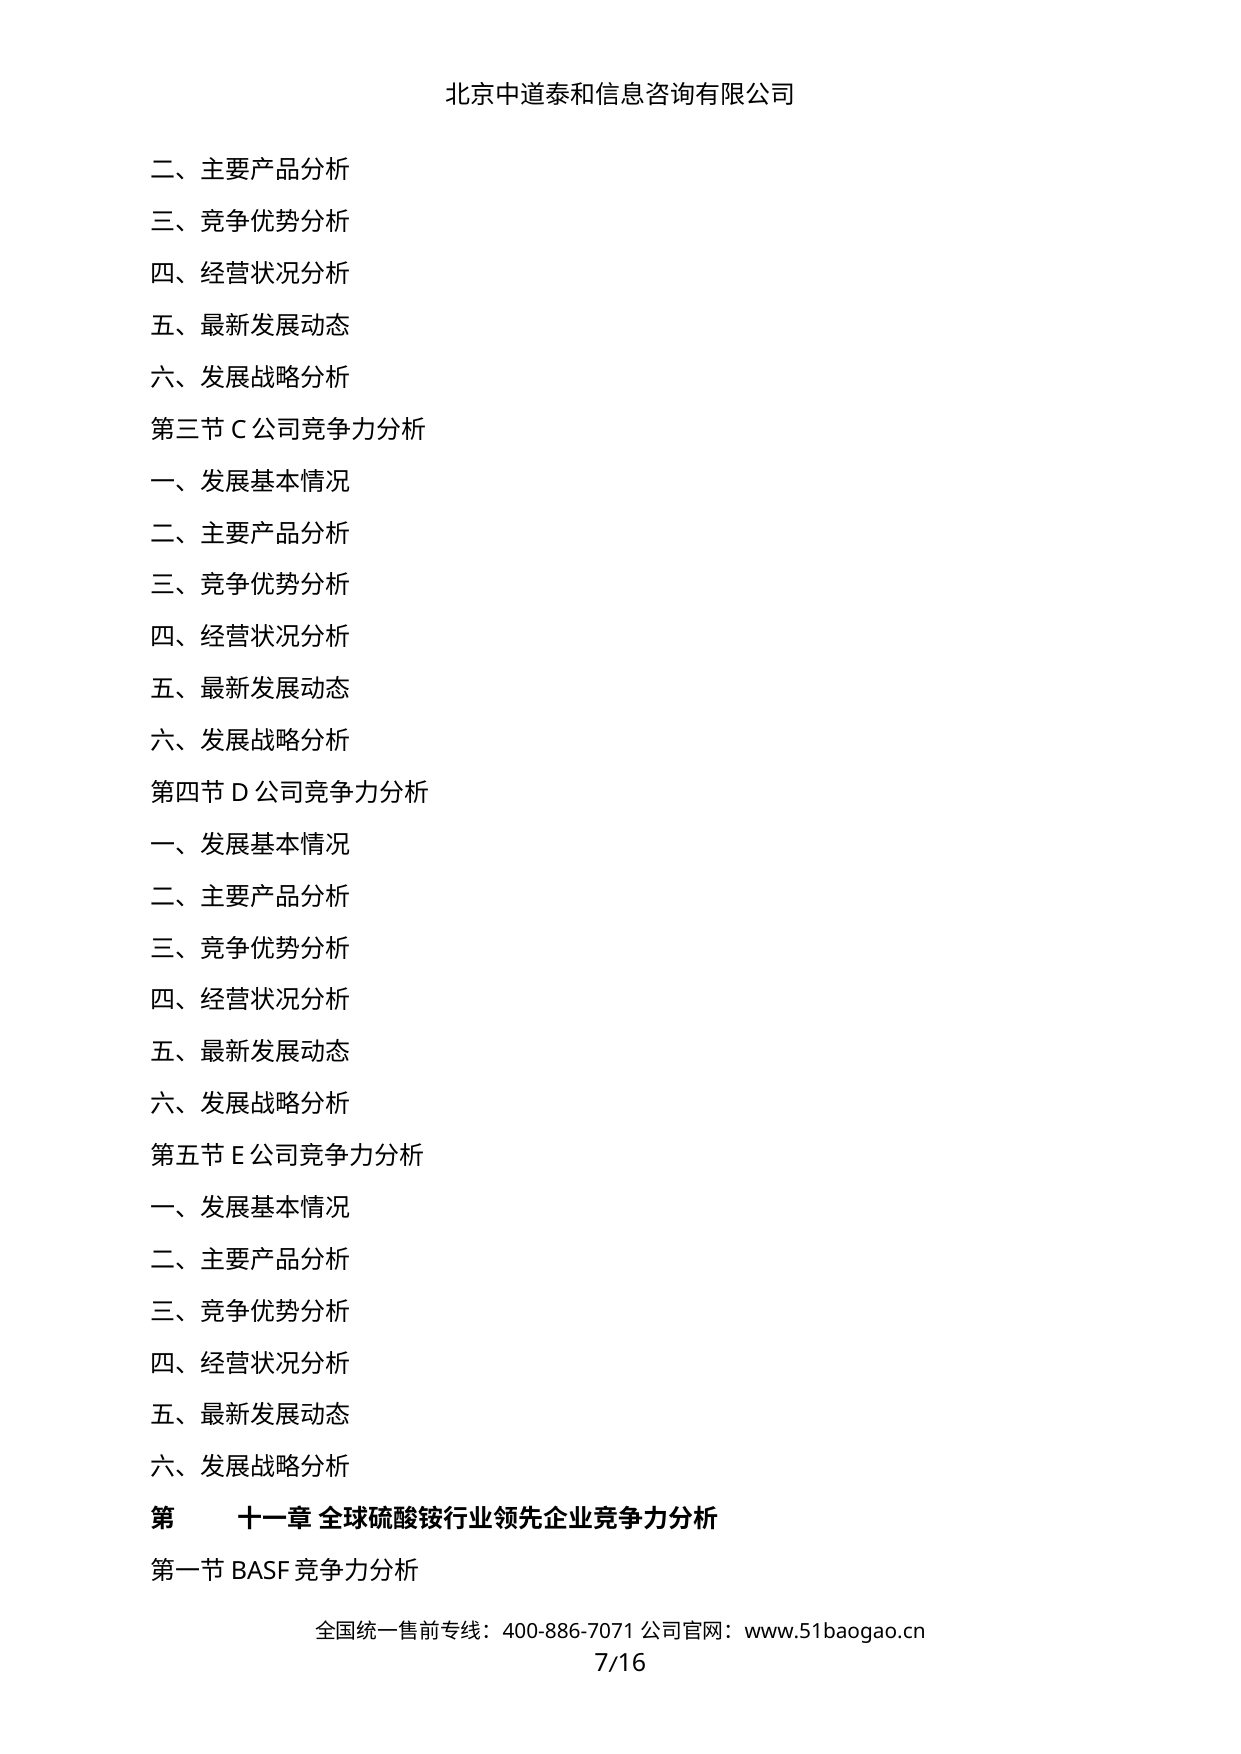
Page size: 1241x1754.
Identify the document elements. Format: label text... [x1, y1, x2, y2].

text 一、发展基本情况 [150, 461, 1090, 497]
text 四、经营状况分析 [150, 980, 1090, 1016]
text 三、竞争优势分析 [150, 928, 1090, 964]
text 第四节 D公司竞争力分析 [150, 772, 1090, 809]
text 三、竞争优势分析 [150, 1291, 1090, 1327]
text 六、发展战略分析 [150, 1447, 1090, 1483]
text 二、主要产品分析 [150, 513, 1090, 549]
text 四、经营状况分析 [150, 254, 1090, 290]
text 五、最新发展动态 [150, 306, 1090, 342]
text 六、发展战略分析 [150, 1084, 1090, 1120]
text 二、主要产品分析 [150, 150, 1090, 186]
text 三、竞争优势分析 [150, 565, 1090, 601]
text 一、发展基本情况 [150, 824, 1090, 861]
text 三、竞争优势分析 [150, 202, 1090, 238]
text 四、经营状况分析 [150, 617, 1090, 653]
text 六、发展战略分析 [150, 721, 1090, 757]
text 第五节 E公司竞争力分析 [150, 1136, 1090, 1172]
text 第三节 C公司竞争力分析 [150, 409, 1090, 446]
text 第 十一章 全球硫酸铵行业领先企业竞争力分析 [150, 1499, 1090, 1535]
text 五、最新发展动态 [150, 1032, 1090, 1068]
text 六、发展战略分析 [150, 357, 1090, 394]
text 五、最新发展动态 [150, 1395, 1090, 1431]
text 二、主要产品分析 [150, 1239, 1090, 1276]
text 一、发展基本情况 [150, 1187, 1090, 1224]
text 五、最新发展动态 [150, 669, 1090, 705]
text 四、经营状况分析 [150, 1343, 1090, 1379]
text 二、主要产品分析 [150, 876, 1090, 912]
text 第一节 BASF竞争力分析 [150, 1551, 1090, 1587]
